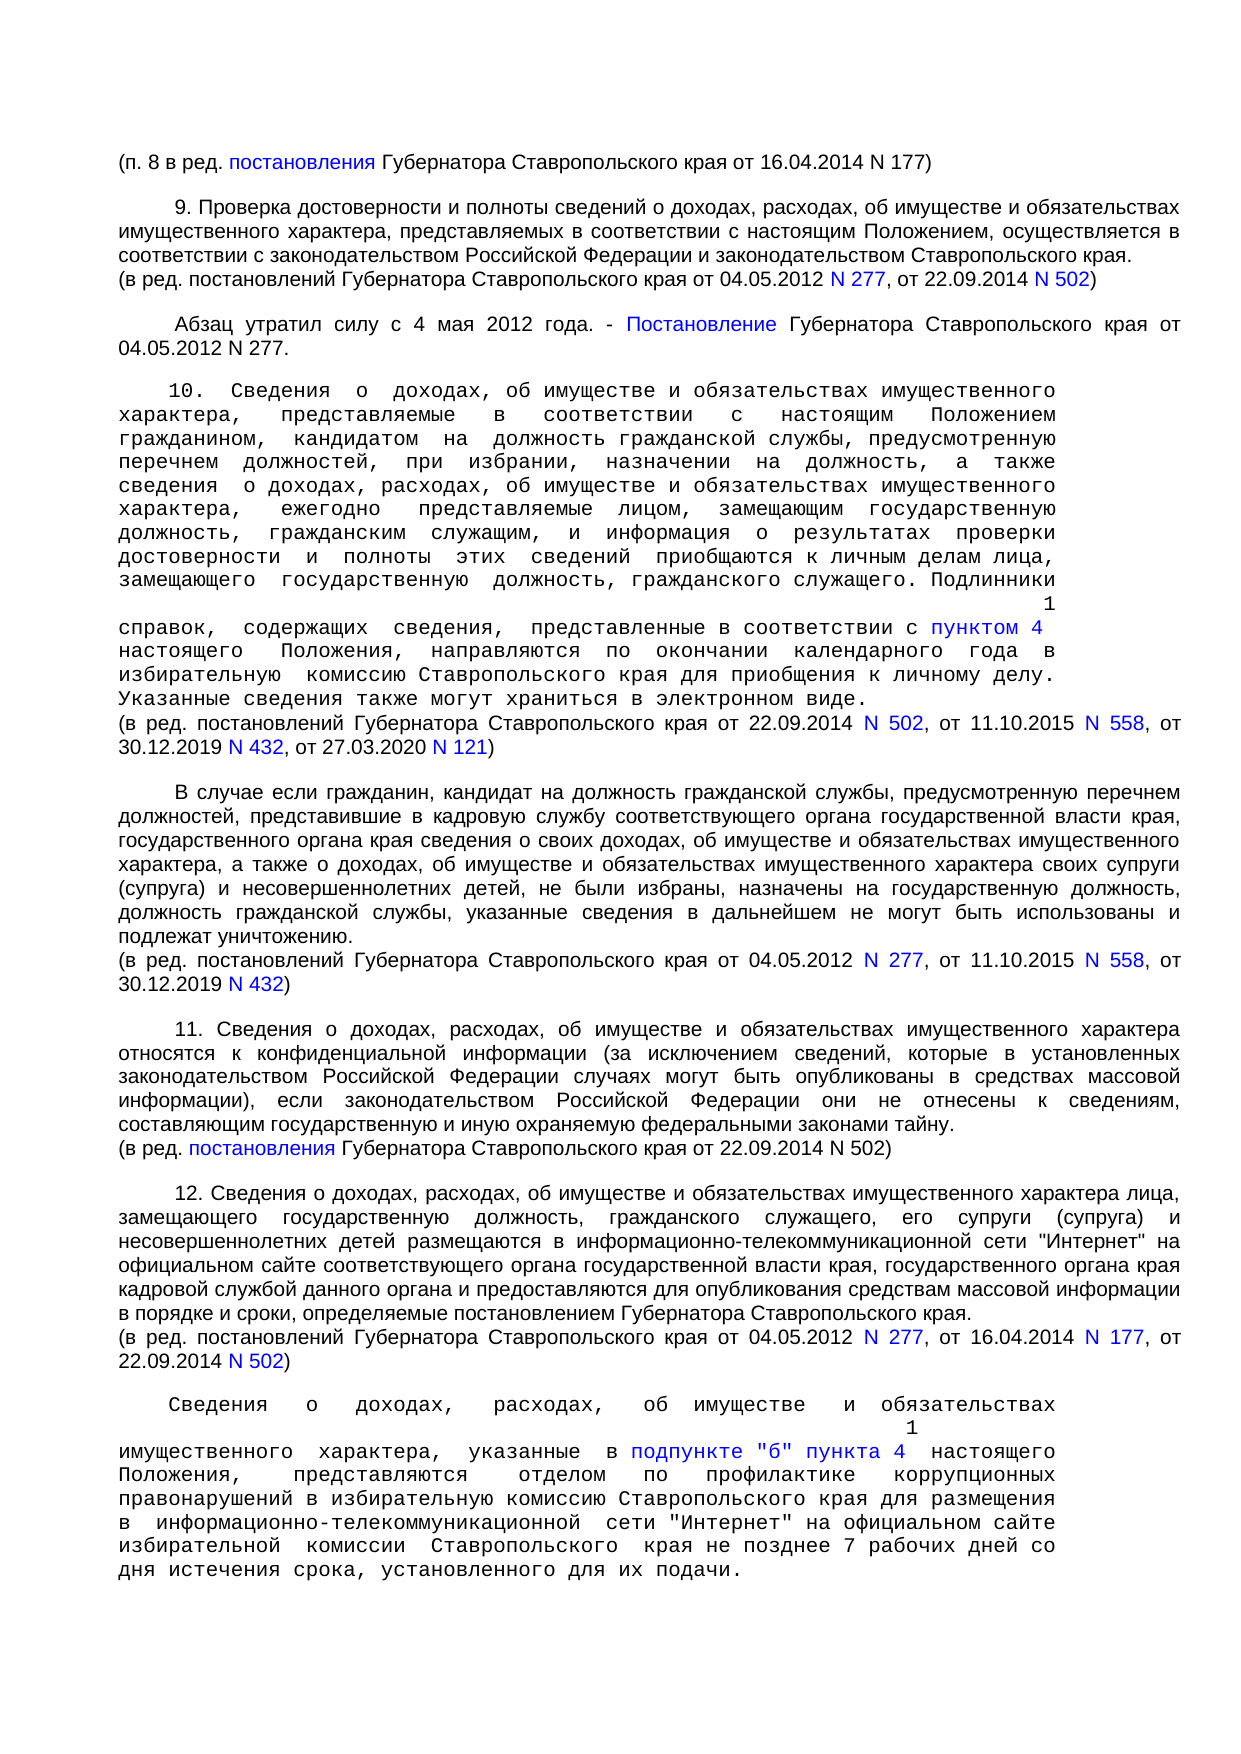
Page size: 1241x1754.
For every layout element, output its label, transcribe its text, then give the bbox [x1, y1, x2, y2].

text избирательную комиссию Ставропольского края для приобщения к личному делу. [118, 664, 1181, 688]
text Указанные сведения также могут храниться в электронном виде. [118, 688, 1181, 711]
text правонарушений в избирательную комиссию Ставропольского края для размещения [118, 1488, 1181, 1512]
text перечнем должностей, при избрании, назначении на должность, а также [118, 451, 1181, 475]
text должность, гражданским служащим, и информация о результатах проверки [118, 522, 1181, 546]
text сведения о доходах, расходах, об имуществе и обязательствах имущественного [118, 475, 1181, 498]
text в информационно-телекоммуникационной сети "Интернет" на официальном сайте [118, 1512, 1181, 1535]
text В случае если гражданин, кандидат на должность гражданской службы, предусмотренную перечнем должностей, представившие в кадровую службу соответствующего органа государственной власти края, государственного органа края сведения о своих доходах, об имуществе и обязательствах имущественного характера, а также о доходах, об имуществе и обязательствах имущественного характера своих супруги (супруга) и несовершеннолетних детей, не были избраны, назначены на государственную должность, должность гражданской службы, указанные сведения в дальнейшем не могут быть использованы и подлежат уничтожению. [118, 780, 1181, 948]
text дня истечения срока, установленного для их подачи. [118, 1559, 1181, 1583]
text избирательной комиссии Ставропольского края не позднее 7 рабочих дней со [118, 1535, 1181, 1559]
text 11. Сведения о доходах, расходах, об имуществе и обязательствах имущественного характера относятся к конфиденциальной информации (за исключением сведений, которые в установленных законодательством Российской Федерации случаях могут быть опубликованы в средствах массовой информации), если законодательством Российской Федерации они не отнесены к сведениям, составляющим государственную и иную охраняемую федеральными законами тайну. [118, 1016, 1181, 1136]
text 12. Сведения о доходах, расходах, об имуществе и обязательствах имущественного характера лица, замещающего государственную должность, гражданского служащего, его супруги (супруга) и несовершеннолетних детей размещаются в информационно-телекоммуникационной сети "Интернет" на официальном сайте соответствующего органа государственной власти края, государственного органа края кадровой службой данного органа и предоставляются для опубликования средствам массовой информации в порядке и сроки, определяемые постановлением Губернатора Ставропольского края. [118, 1181, 1181, 1325]
text достоверности и полноты этих сведений приобщаются к личным делам лица, [118, 546, 1181, 569]
text (в ред. постановления Губернатора Ставропольского края от 22.09.2014 N 502) [118, 1136, 1181, 1160]
text гражданином, кандидатом на должность гражданской службы, предусмотренную [118, 427, 1181, 451]
text (п. 8 в ред. постановления Губернатора Ставропольского края от 16.04.2014 N 177) [118, 150, 1181, 174]
text 9. Проверка достоверности и полноты сведений о доходах, расходах, об имуществе и обязательствах имущественного характера, представляемых в соответствии с настоящим Положением, осуществляется в соответствии с законодательством Российской Федерации и законодательством Ставропольского края. [118, 195, 1181, 267]
text 10. Сведения о доходах, об имуществе и обязательствах имущественного [118, 380, 1181, 404]
text характера, ежегодно представляемые лицом, замещающим государственную [118, 498, 1181, 522]
text (в ред. постановлений Губернатора Ставропольского края от 04.05.2012 N 277, от 16.04.2014 N 177, от 22.09.2014 N 502) [118, 1325, 1181, 1373]
text характера, представляемые в соответствии с настоящим Положением [118, 404, 1181, 427]
text имущественного характера, указанные в подпункте "б" пункта 4 настоящего [118, 1441, 1181, 1464]
text Положения, представляются отделом по профилактике коррупционных [118, 1464, 1181, 1488]
text (в ред. постановлений Губернатора Ставропольского края от 04.05.2012 N 277, от 22.09.2014 N 502) [118, 267, 1181, 291]
text настоящего Положения, направляются по окончании календарного года в [118, 640, 1181, 664]
text Абзац утратил силу с 4 мая 2012 года. - Постановление Губернатора Ставропольского края от 04.05.2012 N 277. [118, 311, 1181, 359]
text Сведения о доходах, расходах, об имуществе и обязательствах [118, 1393, 1181, 1417]
text справок, содержащих сведения, представленные в соответствии с пунктом 4 [118, 617, 1181, 640]
text 1 [118, 593, 1181, 617]
text замещающего государственную должность, гражданского служащего. Подлинники [118, 569, 1181, 593]
text (в ред. постановлений Губернатора Ставропольского края от 04.05.2012 N 277, от 11.10.2015 N 558, от 30.12.2019 N 432) [118, 948, 1181, 996]
text 1 [118, 1417, 1181, 1441]
text (в ред. постановлений Губернатора Ставропольского края от 22.09.2014 N 502, от 11.10.2015 N 558, от 30.12.2019 N 432, от 27.03.2020 N 121) [118, 711, 1181, 759]
